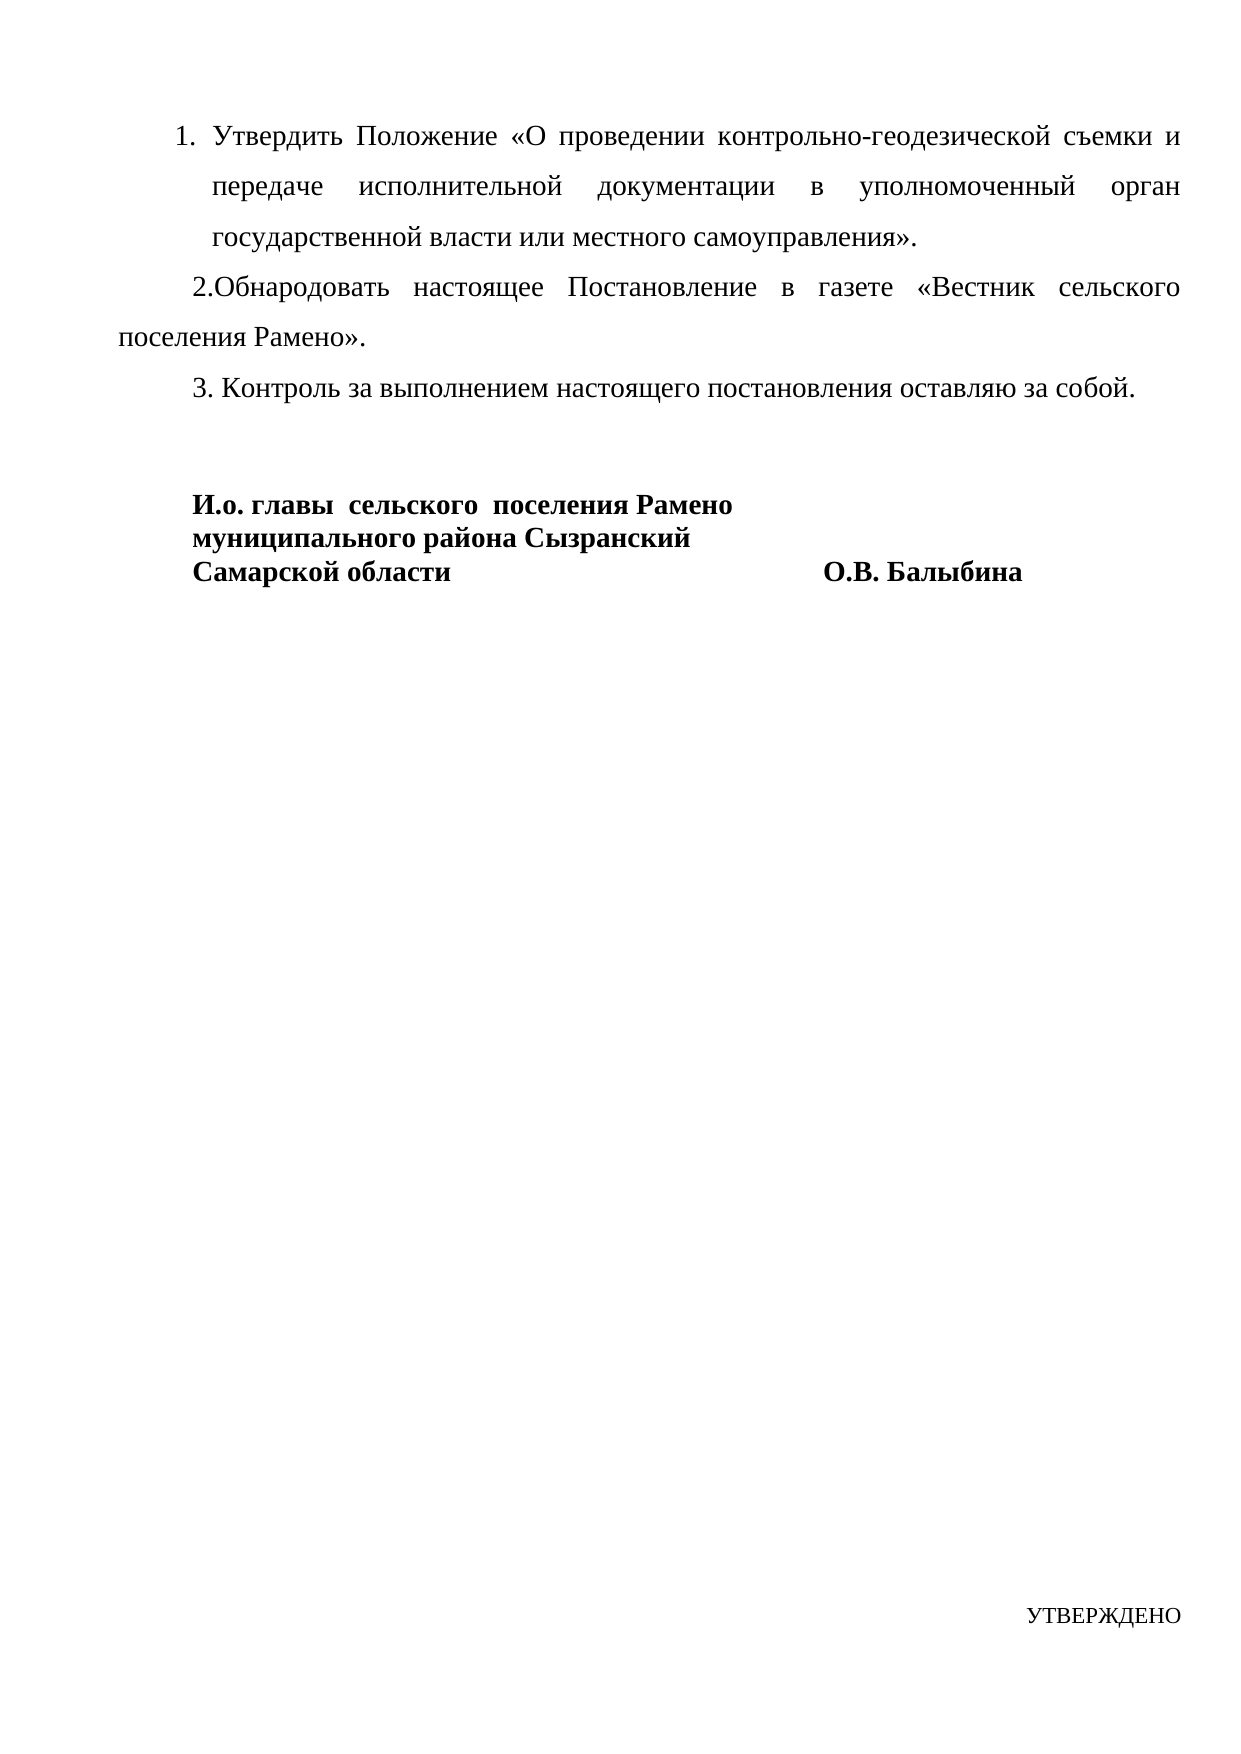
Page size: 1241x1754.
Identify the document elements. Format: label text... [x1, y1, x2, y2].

text 2.Обнародовать настоящее Постановление в газете «Вестник сельского поселения Рамено». [118, 269, 1181, 353]
list Утвердить Положение «О проведении контрольно-геодезической съемки и передаче исполнительной документации в уполномоченный орган государственной власти или местного самоуправления». [174, 118, 1181, 252]
text УТВЕРЖДЕНО [118, 1602, 1181, 1629]
text И.о. главы сельского поселения Рамено [118, 487, 1181, 521]
text Самарской области О.В. Балыбина [118, 554, 1181, 588]
text 3. Контроль за выполнением настоящего постановления оставляю за собой. [118, 370, 1181, 403]
text муниципального района Сызранский [118, 521, 1181, 554]
